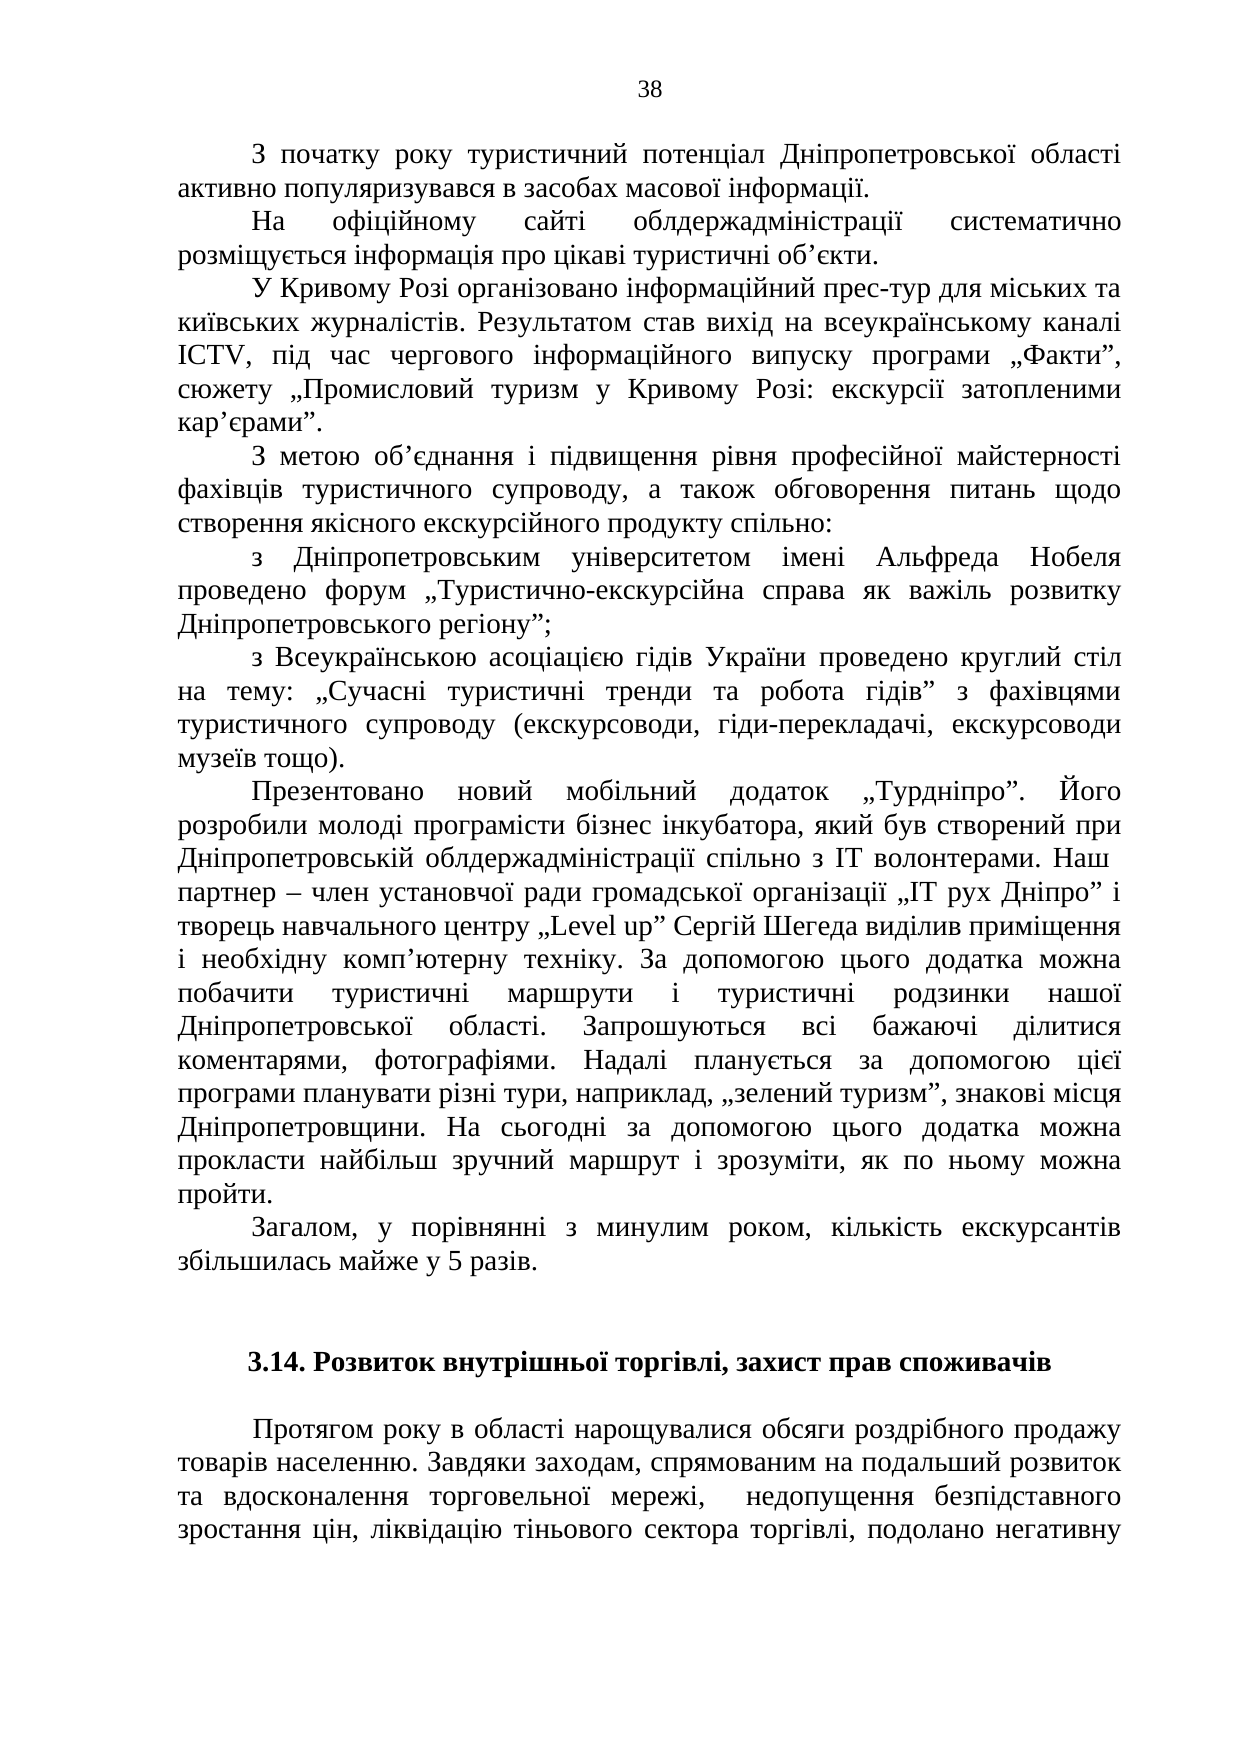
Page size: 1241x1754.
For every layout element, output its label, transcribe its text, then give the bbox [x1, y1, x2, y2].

text На офіційному сайті облдержадміністрації систематично розміщується інформація про цікаві туристичні об’єкти. [177, 203, 1122, 270]
text У Кривому Розі організовано інформаційний прес-тур для міських та київських журналістів. Результатом став вихід на всеукраїнському каналі ICTV, під час чергового інформаційного випуску програми „Факти”, сюжету „Промисловий туризм у Кривому Розі: екскурсії затопленими кар’єрами”. [177, 270, 1122, 438]
text Загалом, у порівнянні з минулим роком, кількість екскурсантів збільшилась майже у 5 разів. [177, 1209, 1122, 1277]
text Презентовано новий мобільний додаток „Турдніпро”. Його розробили молоді програмісти бізнес інкубатора, який був створений при Дніпропетровській облдержадміністрації спільно з IT волонтерами. Наш партнер – член установчої ради громадської організації „IT рух Дніпро” і творець навчального центру „Level up” Сергій Шегеда виділив приміщення і необхідну комп’ютерну техніку. За допомогою цього додатка можна побачити туристичні маршрути і туристичні родзинки нашої Дніпропетровської області. Запрошуються всі бажаючі ділитися коментарями, фотографіями. Надалі планується за допомогою цієї програми планувати різні тури, наприклад, „зелений туризм”, знакові місця Дніпропетровщини. На сьогодні за допомогою цього додатка можна прокласти найбільш зручний маршрут і зрозуміти, як по ньому можна пройти. [177, 773, 1122, 1209]
text з Всеукраїнською асоціацією гідів України проведено круглий стіл на тему: „Сучасні туристичні тренди та робота гідів” з фахівцями туристичного супроводу (екскурсоводи, гіди-перекладачі, екскурсоводи музеїв тощо). [177, 639, 1122, 773]
text З початку року туристичний потенціал Дніпропетровської області активно популяризувався в засобах масової інформації. [177, 136, 1122, 203]
text 3.14. Розвиток внутрішньої торгівлі, захист прав споживачів [177, 1344, 1122, 1377]
text з Дніпропетровським університетом імені Альфреда Нобеля проведено форум „Туристично-екскурсійна справа як важіль розвитку Дніпропетровського регіону”; [177, 539, 1122, 639]
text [177, 1411, 1122, 1545]
text З метою об’єднання і підвищення рівня професійної майстерності фахівців туристичного супроводу, а також обговорення питань щодо створення якісного екскурсійного продукту спільно: [177, 438, 1122, 539]
